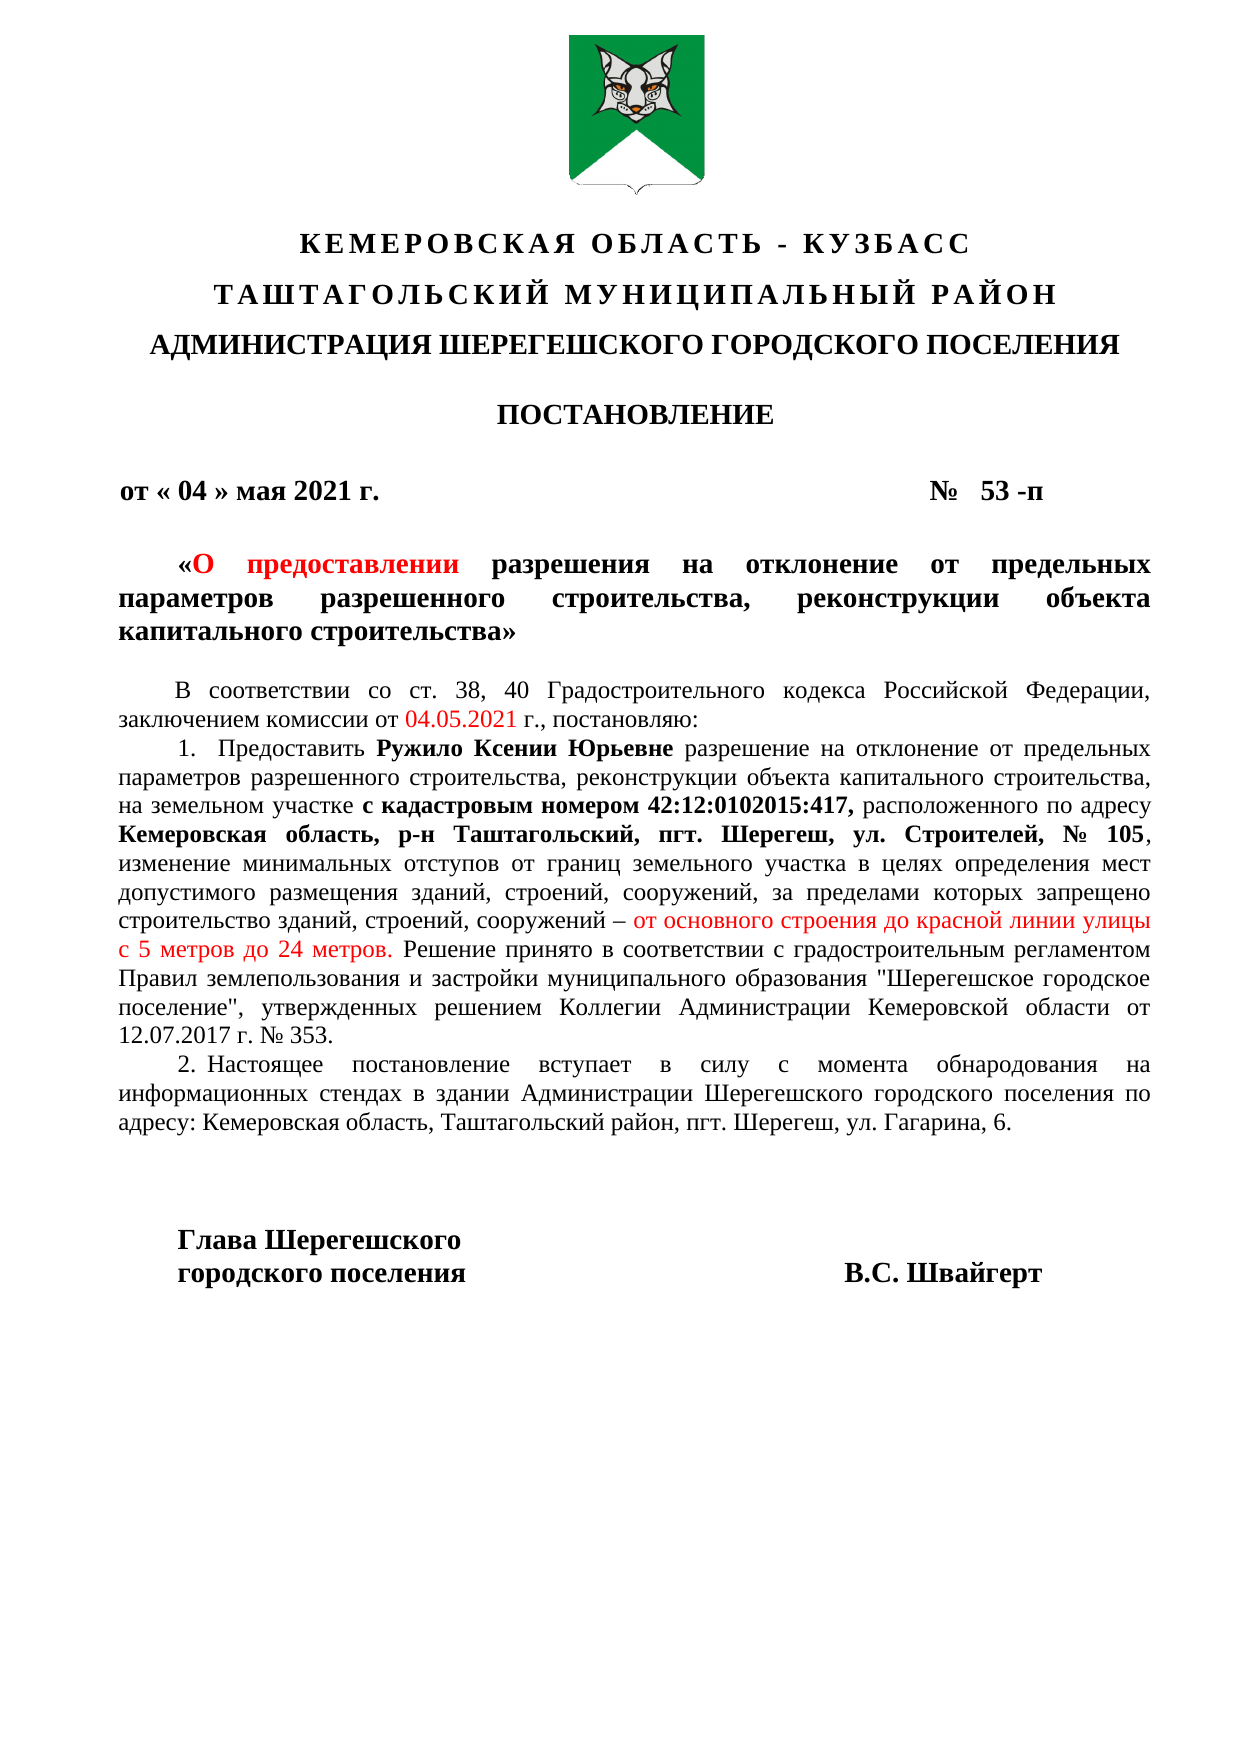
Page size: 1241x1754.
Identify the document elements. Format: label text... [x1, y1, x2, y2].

text Глава Шерегешского [118, 1222, 1152, 1255]
text ПОСТАНОВЛЕНИЕ [119, 394, 1152, 432]
text городского поселения В.С. Швайгерт [118, 1255, 1152, 1289]
title «О предоставлении разрешения на отклонение от предельных параметров разрешенного строительства, реконструкции объекта капитального строительства» [118, 546, 1152, 647]
picture [565, 29, 710, 198]
text АДМИНИСТРАЦИЯ ШЕРЕГЕШСКОГО ГОРОДСКОГО ПОСЕЛЕНИЯ [118, 327, 1152, 361]
text В соответствии со ст. 38, 40 Градостроительного кодекса Российской Федерации, заключением комиссии от 04.05.2021 г., постановляю: [118, 676, 1152, 733]
text КЕМЕРОВСКАЯ ОБЛАСТЬ - КУЗБАСС [118, 226, 1152, 260]
text от « 04 » мая 2021 г. № 53 -п [119, 470, 1152, 508]
text ТАШТАГОЛЬСКИЙ МУНИЦИПАЛЬНЫЙ РАЙОН [118, 277, 1152, 310]
list Настоящее постановление вступает в силу с момента обнародования на информационных стендах в здании Администрации Шерегешского городского поселения по адресу: Кемеровская область, Таштагольский район, пгт. Шерегеш, ул. Гагарина, 6. [118, 1049, 1152, 1136]
list Предоставить Ружило Ксении Юрьевне разрешение на отклонение от предельных параметров разрешенного строительства, реконструкции объекта капитального строительства, на земельном участке с кадастровым номером 42:12:0102015:417, расположенного по адресу Кемеровская область, р-н Таштагольский, пгт. Шерегеш, ул. Строителей, № 105, изменение минимальных отступов от границ земельного участка в целях определения мест допустимого размещения зданий, строений, сооружений, за пределами которых запрещено строительство зданий, строений, сооружений – от основного строения до красной линии улицы с 5 метров до 24 метров. Решение принято в соответствии с градостроительным регламентом Правил землепользования и застройки муниципального образования "Шерегешское городское поселение", утвержденных решением Коллегии Администрации Кемеровской области от 12.07.2017 г. № 353. [118, 733, 1152, 1049]
